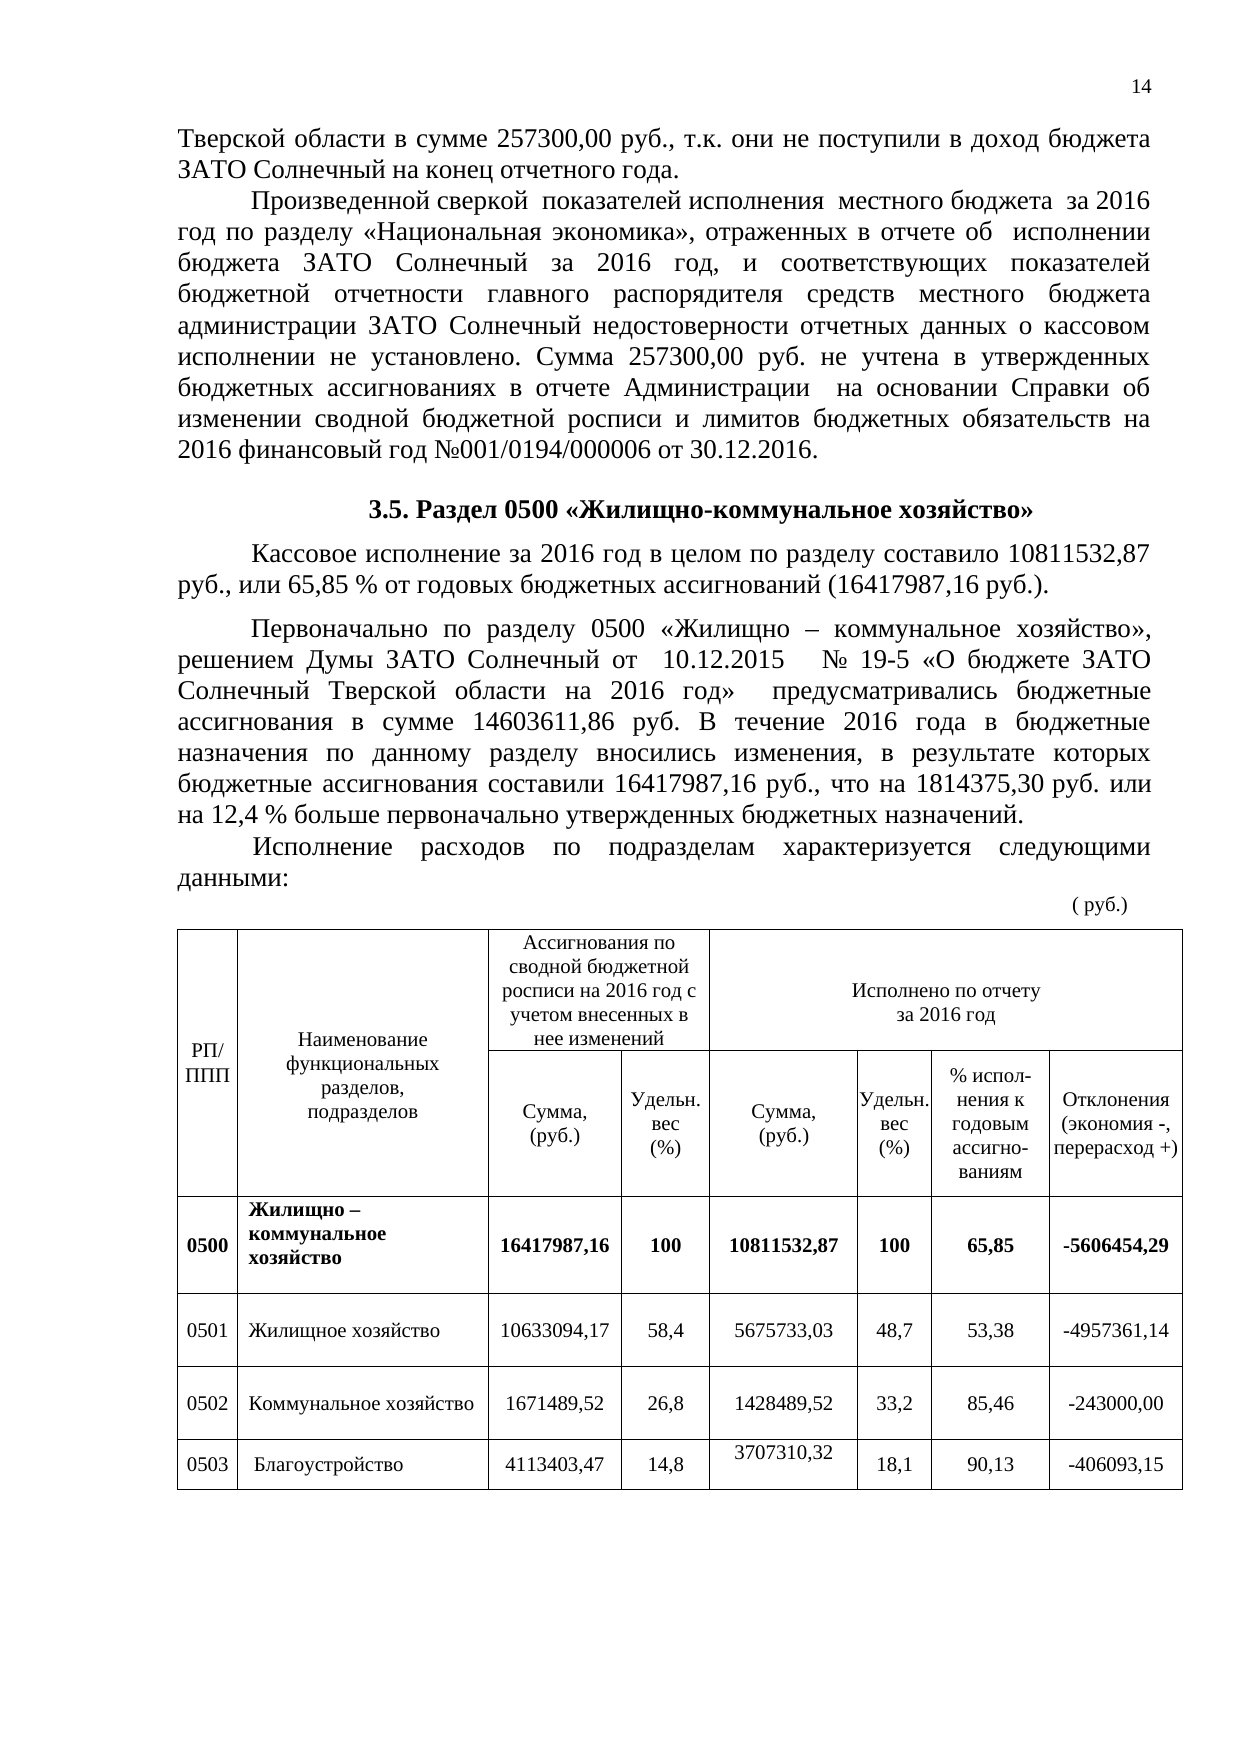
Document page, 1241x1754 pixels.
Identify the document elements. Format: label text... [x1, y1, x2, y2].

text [177, 122, 1152, 184]
table_cell -4957361,14 [1050, 1294, 1182, 1366]
table_cell -406093,15 [1050, 1440, 1182, 1488]
table_header Исполнено по отчету за 2016 год [710, 930, 1182, 1050]
table_cell -5606454,29 [1050, 1197, 1182, 1293]
table_cell Жилищное хозяйство [238, 1294, 488, 1366]
table_cell 5675733,03 [710, 1294, 857, 1366]
table_cell 0503 [178, 1440, 237, 1488]
table_cell 90,13 [932, 1440, 1049, 1488]
table_cell 48,7 [858, 1294, 931, 1366]
text ( руб.) [177, 892, 1152, 916]
table_header Наименование функциональных разделов, подразделов [238, 930, 488, 1196]
table_cell 100 [858, 1197, 931, 1293]
table_cell -243000,00 [1050, 1367, 1182, 1439]
text Первоначально по разделу 0500 «Жилищно – коммунальное хозяйство», решением Думы ЗАТО Солнечный от 10.12.2015 № 19-5 «О бюджете ЗАТО Солнечный Тверской области на 2016 год» предусматривались бюджетные ассигнования в сумме 14603611,86 руб. В течение 2016 года в бюджетные назначения по данному разделу вносились изменения, в результате которых бюджетные ассигнования составили 16417987,16 руб., что на 1814375,30 руб. или на 12,4 % больше первоначально утвержденных бюджетных назначений. [177, 612, 1152, 830]
text 3.5. Раздел 0500 «Жилищно-коммунальное хозяйство» [177, 493, 1152, 524]
table_cell 85,46 [932, 1367, 1049, 1439]
table_cell 0502 [178, 1367, 237, 1439]
table_header Ассигнования по сводной бюджетной росписи на 2016 год с учетом внесенных в нее изменений [489, 930, 709, 1050]
table_cell 3707310,32 [710, 1440, 857, 1488]
table_cell 1671489,52 [489, 1367, 621, 1439]
table_cell 53,38 [932, 1294, 1049, 1366]
table_cell Удельн. вес (%) [622, 1051, 709, 1196]
table_cell 0501 [178, 1294, 237, 1366]
table_cell Отклонения (экономия -, перерасход +) [1050, 1051, 1182, 1196]
table_cell 26,8 [622, 1367, 709, 1439]
table_cell Коммунальное хозяйство [238, 1367, 488, 1439]
table_cell 33,2 [858, 1367, 931, 1439]
table_cell 100 [622, 1197, 709, 1293]
table_cell % испол-нения к годовым ассигно-ваниям [932, 1051, 1049, 1196]
table_cell 10811532,87 [710, 1197, 857, 1293]
table_header РП/ ППП [178, 930, 237, 1196]
table_cell Сумма, (руб.) [710, 1051, 857, 1196]
text Произведенной сверкой показателей исполнения местного бюджета за 2016 год по разделу «Национальная экономика», отраженных в отчете об исполнении бюджета ЗАТО Солнечный за 2016 год, и соответствующих показателей бюджетной отчетности главного распорядителя средств местного бюджета администрации ЗАТО Солнечный недостоверности отчетных данных о кассовом исполнении не установлено. Сумма 257300,00 руб. не учтена в утвержденных бюджетных ассигнованиях в отчете Администрации на основании Справки об изменении сводной бюджетной росписи и лимитов бюджетных обязательств на 2016 финансовый год №001/0194/000006 от 30.12.2016. [177, 184, 1152, 464]
table_cell 65,85 [932, 1197, 1049, 1293]
table_cell 14,8 [622, 1440, 709, 1488]
table_cell Удельн. вес (%) [858, 1051, 931, 1196]
table_cell 10633094,17 [489, 1294, 621, 1366]
text Кассовое исполнение за 2016 год в целом по разделу составило 10811532,87 руб., или 65,85 % от годовых бюджетных ассигнований (16417987,16 руб.). [177, 537, 1152, 599]
text Исполнение расходов по подразделам характеризуется следующими данными: [177, 830, 1152, 892]
table_cell 16417987,16 [489, 1197, 621, 1293]
table_cell 58,4 [622, 1294, 709, 1366]
table_cell 0500 [178, 1197, 237, 1293]
table_cell Жилищно – коммунальное хозяйство [238, 1197, 488, 1293]
table_cell 1428489,52 [710, 1367, 857, 1439]
table_cell 4113403,47 [489, 1440, 621, 1488]
table_cell Благоустройство [238, 1440, 488, 1488]
table_cell Сумма, (руб.) [489, 1051, 621, 1196]
table_cell 18,1 [858, 1440, 931, 1488]
